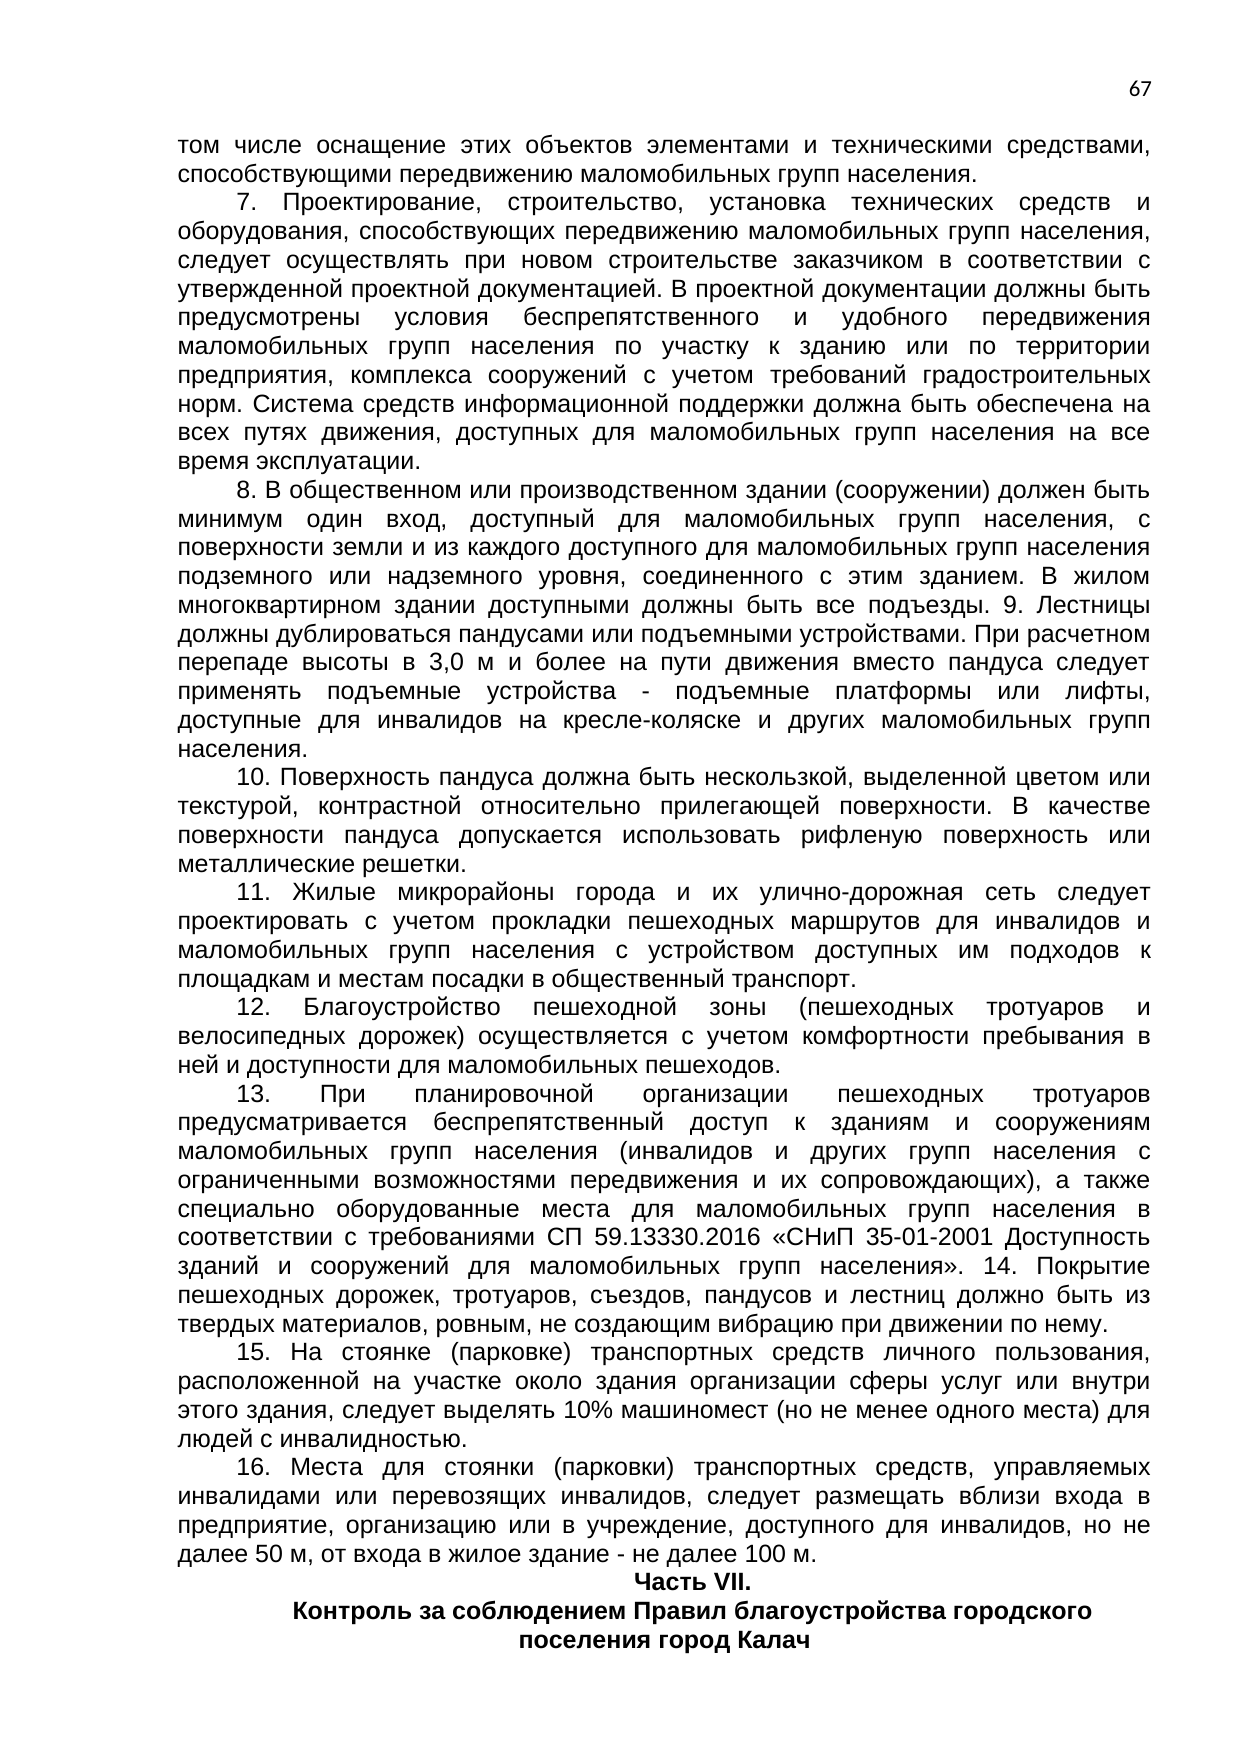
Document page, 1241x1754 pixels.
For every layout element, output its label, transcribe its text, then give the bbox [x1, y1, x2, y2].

text 12. Благоустройство пешеходной зоны (пешеходных тротуаров и велосипедных дорожек) осуществляется с учетом комфортности пребывания в ней и доступности для маломобильных пешеходов. [177, 992, 1152, 1078]
text 10. Поверхность пандуса должна быть нескользкой, выделенной цветом или текстурой, контрастной относительно прилегающей поверхности. В качестве поверхности пандуса допускается использовать рифленую поверхность или металлические решетки. [177, 762, 1152, 877]
text 15. На стоянке (парковке) транспортных средств личного пользования, расположенной на участке около здания организации сферы услуг или внутри этого здания, следует выделять 10% машиномест (но не менее одного места) для людей с инвалидностью. [177, 1337, 1152, 1452]
text Часть VII. [177, 1567, 1152, 1596]
text 11. Жилые микрорайоны города и их улично-дорожная сеть следует проектировать с учетом прокладки пешеходных маршрутов для инвалидов и маломобильных групп населения с устройством доступных им подходов к площадкам и местам посадки в общественный транспорт. [177, 877, 1152, 992]
text 7. Проектирование, строительство, установка технических средств и оборудования, способствующих передвижению маломобильных групп населения, следует осуществлять при новом строительстве заказчиком в соответствии с утвержденной проектной документацией. В проектной документации должны быть предусмотрены условия беспрепятственного и удобного передвижения маломобильных групп населения по участку к зданию или по территории предприятия, комплекса сооружений с учетом требований градостроительных норм. Система средств информационной поддержки должна быть обеспечена на всех путях движения, доступных для маломобильных групп населения на все время эксплуатации. [177, 187, 1152, 475]
text 13. При планировочной организации пешеходных тротуаров предусматривается беспрепятственный доступ к зданиям и сооружениям маломобильных групп населения (инвалидов и других групп населения с ограниченными возможностями передвижения и их сопровождающих), а также специально оборудованные места для маломобильных групп населения в соответствии с требованиями СП 59.13330.2016 «СНиП 35-01-2001 Доступность зданий и сооружений для маломобильных групп населения». 14. Покрытие пешеходных дорожек, тротуаров, съездов, пандусов и лестниц должно быть из твердых материалов, ровным, не создающим вибрацию при движении по нему. [177, 1078, 1152, 1337]
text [177, 130, 1152, 187]
text 8. В общественном или производственном здании (сооружении) должен быть минимум один вход, доступный для маломобильных групп населения, с поверхности земли и из каждого доступного для маломобильных групп населения подземного или надземного уровня, соединенного с этим зданием. В жилом многоквартирном здании доступными должны быть все подъезды. 9. Лестницы должны дублироваться пандусами или подъемными устройствами. При расчетном перепаде высоты в 3,0 м и более на пути движения вместо пандуса следует применять подъемные устройства - подъемные платформы или лифты, доступные для инвалидов на кресле-коляске и других маломобильных групп населения. [177, 475, 1152, 762]
text Контроль за соблюдением Правил благоустройства городского поселения город Калач [177, 1596, 1152, 1653]
text 16. Места для стоянки (парковки) транспортных средств, управляемых инвалидами или перевозящих инвалидов, следует размещать вблизи входа в предприятие, организацию или в учреждение, доступного для инвалидов, но не далее 50 м, от входа в жилое здание - не далее 100 м. [177, 1452, 1152, 1567]
